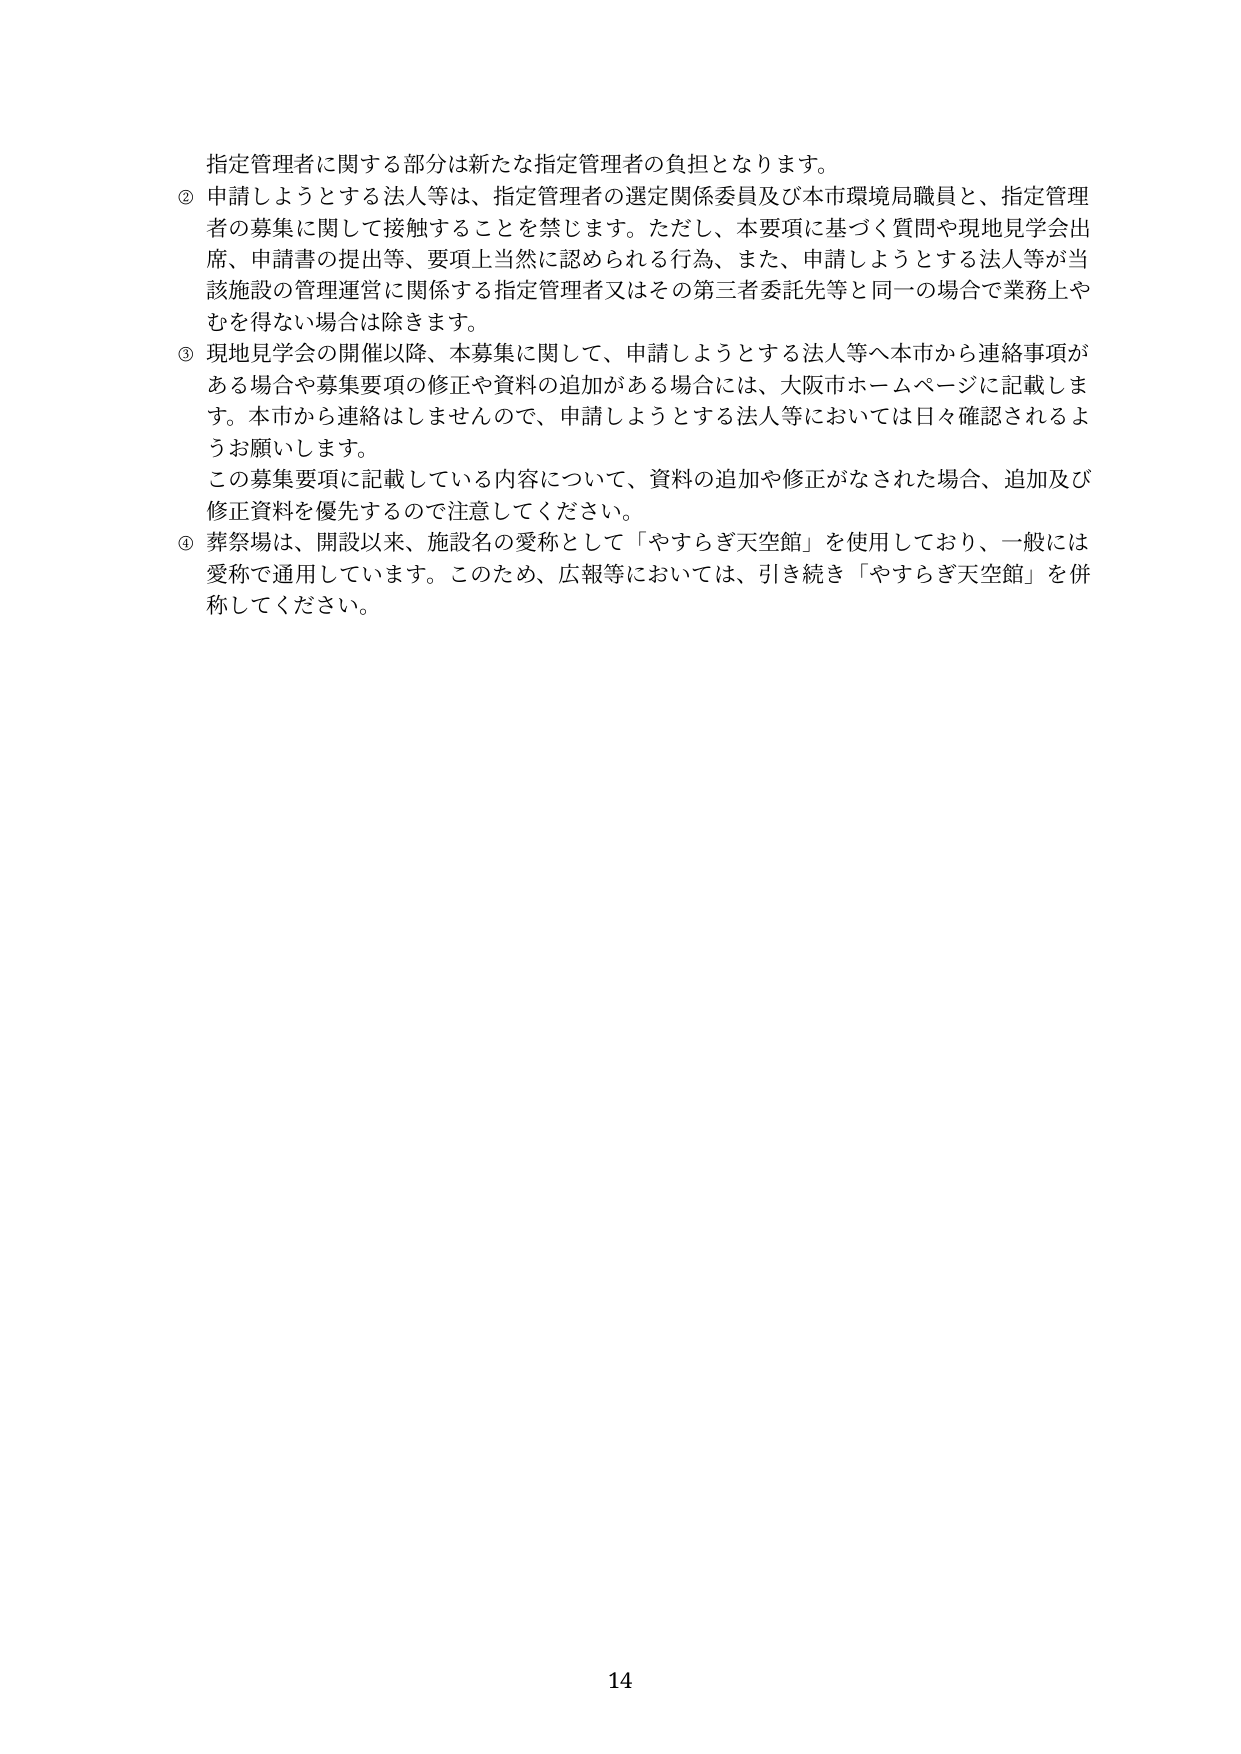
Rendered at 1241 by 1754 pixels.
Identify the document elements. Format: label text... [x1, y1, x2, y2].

list 申請しようとする法人等は、指定管理者の選定関係委員及び本市環境局職員と、指定管理者の募集に関して接触することを禁じます。ただし、本要項に基づく質問や現地見学会出席、申請書の提出等、要項上当然に認められる行為、また、申請しようとする法人等が当該施設の管理運営に関係する指定管理者又はその第三者委託先等と同一の場合で業務上やむを得ない場合は除きます。 [177, 179, 1092, 337]
list 現地見学会の開催以降、本募集に関して、申請しようとする法人等へ本市から連絡事項がある場合や募集要項の修正や資料の追加がある場合には、大阪市ホームページに記載します。本市から連絡はしませんので、申請しようとする法人等においては日々確認されるようお願いします。 [177, 337, 1092, 462]
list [177, 148, 1092, 179]
text この募集要項に記載している内容について、資料の追加や修正がなされた場合、追加及び修正資料を優先するので注意してください。 [206, 462, 1092, 525]
list 葬祭場は、開設以来、施設名の愛称として「やすらぎ天空館」を使用しており、一般には愛称で通用しています。このため、広報等においては、引き続き「やすらぎ天空館」を併称してください。 [177, 525, 1092, 620]
